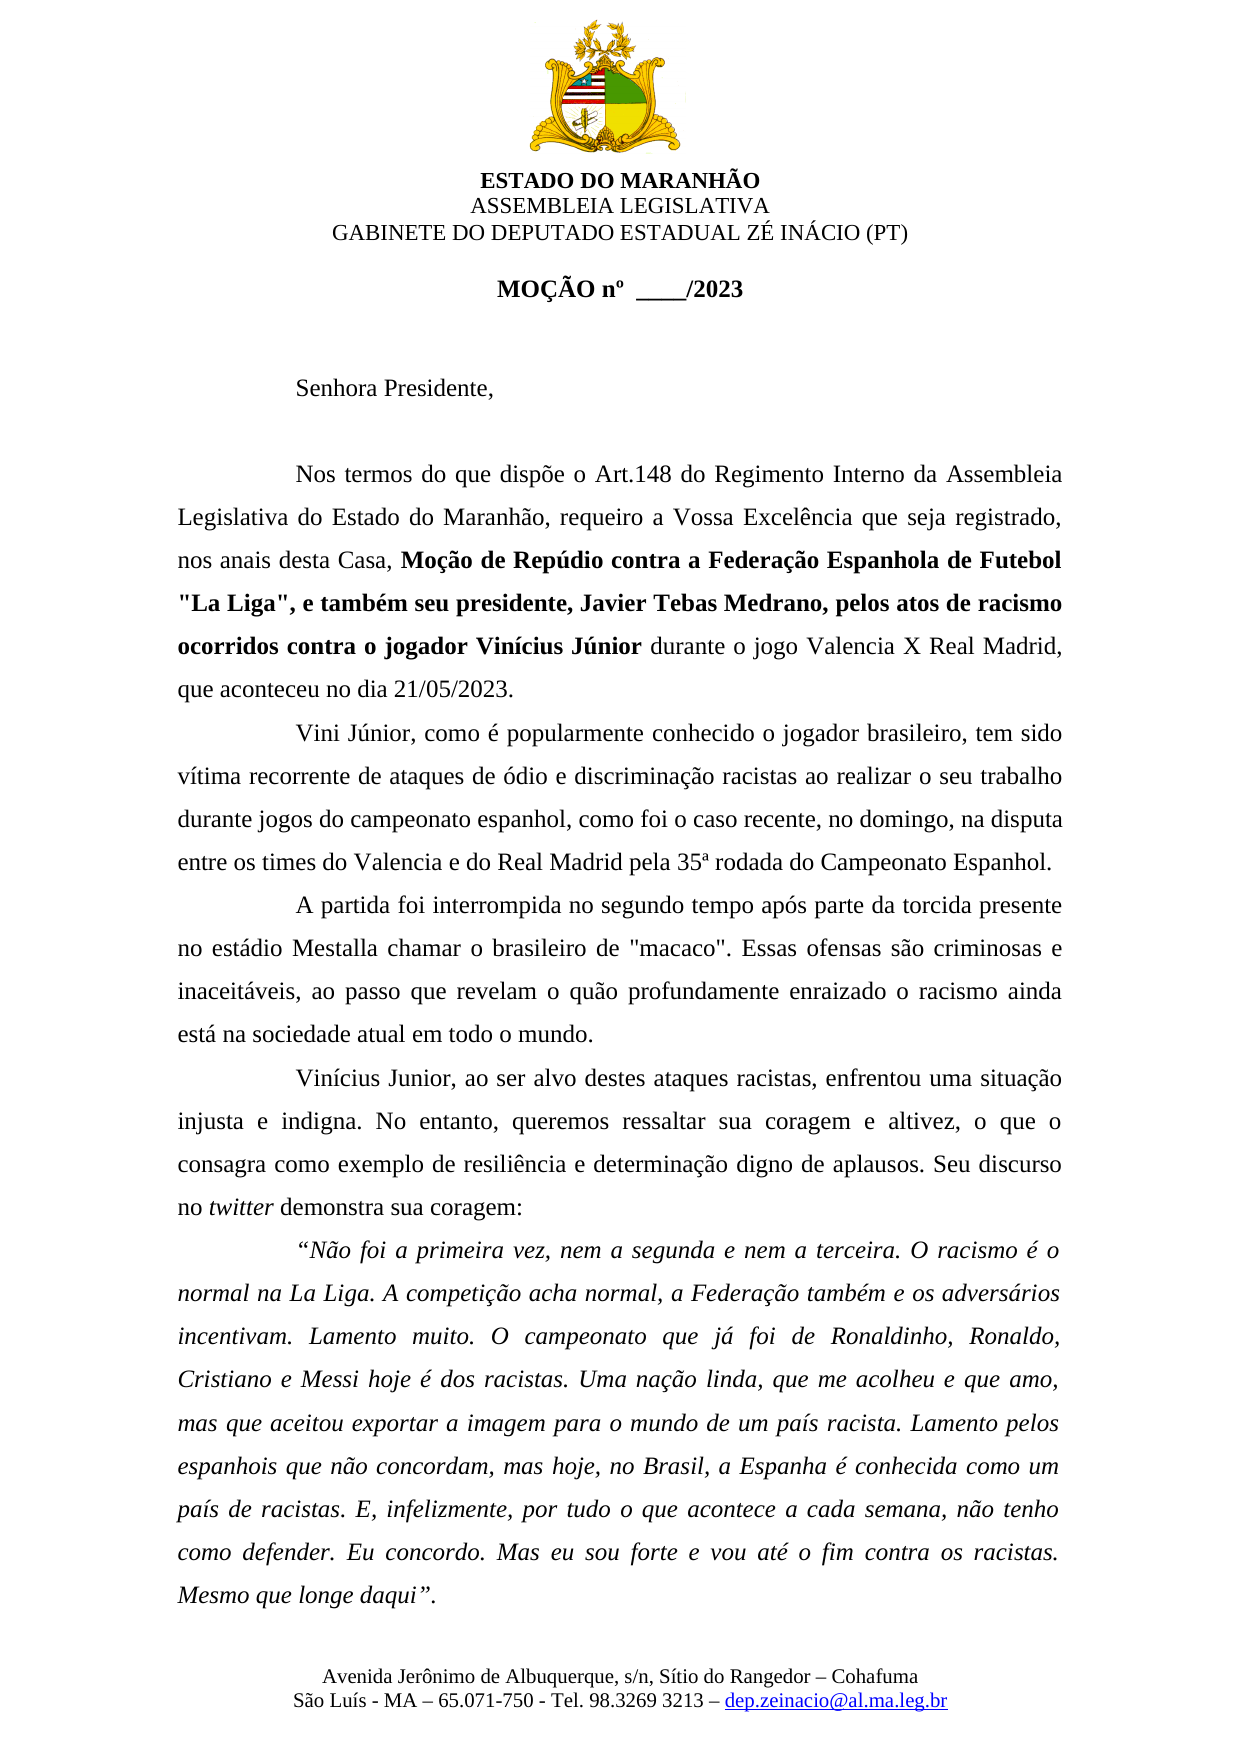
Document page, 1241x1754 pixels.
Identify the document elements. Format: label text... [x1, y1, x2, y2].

text A partida foi interrompida no segundo tempo após parte da torcida presente no estádio Mestalla chamar o brasileiro de "macaco". Essas ofensas são criminosas e inaceitáveis, ao passo que revelam o quão profundamente enraizado o racismo ainda está na sociedade atual em todo o mundo. [177, 890, 1063, 1048]
text “Não foi a primeira vez, nem a segunda e nem a terceira. O racismo é o normal na La Liga. A competição acha normal, a Federação também e os adversários incentivam. Lamento muito. O campeonato que já foi de Ronaldinho, Ronaldo, Cristiano e Messi hoje é dos racistas. Uma nação linda, que me acolheu e que amo, mas que aceitou exportar a imagem para o mundo de um país racista. Lamento pelos espanhois que não concordam, mas hoje, no Brasil, a Espanha é conhecida como um país de racistas. E, infelizmente, por tudo o que acontece a cada semana, não tenho como defender. Eu concordo. Mas eu sou forte e vou até o fim contra os racistas. Mesmo que longe daqui”. [177, 1235, 1063, 1609]
text Nos termos do que dispõe o Art.148 do Regimento Interno da Assembleia Legislativa do Estado do Maranhão, requeiro a Vossa Excelência que seja registrado, nos anais desta Casa, Moção de Repúdio contra a Federação Espanhola de Futebol "La Liga", e também seu presidente, Javier Tebas Medrano, pelos atos de racismo ocorridos contra o jogador Vinícius Júnior durante o jogo Valencia X Real Madrid, que aconteceu no dia 21/05/2023. [177, 459, 1063, 703]
text Vini Júnior, como é popularmente conhecido o jogador brasileiro, tem sido vítima recorrente de ataques de ódio e discriminação racistas ao realizar o seu trabalho durante jogos do campeonato espanhol, como foi o caso recente, no domingo, na disputa entre os times do Valencia e do Real Madrid pela 35ª rodada do Campeonato Espanhol. [177, 718, 1063, 876]
text Senhora Presidente, [221, 373, 1063, 401]
text Vinícius Junior, ao ser alvo destes ataques racistas, enfrentou uma situação injusta e indigna. No entanto, queremos ressaltar sua coragem e altivez, o que o consagra como exemplo de resiliência e determinação digno de aplausos. Seu discurso no twitter demonstra sua coragem: [177, 1063, 1063, 1221]
text MOÇÃO nº ____/2023 [177, 274, 1063, 303]
picture [529, 19, 686, 154]
